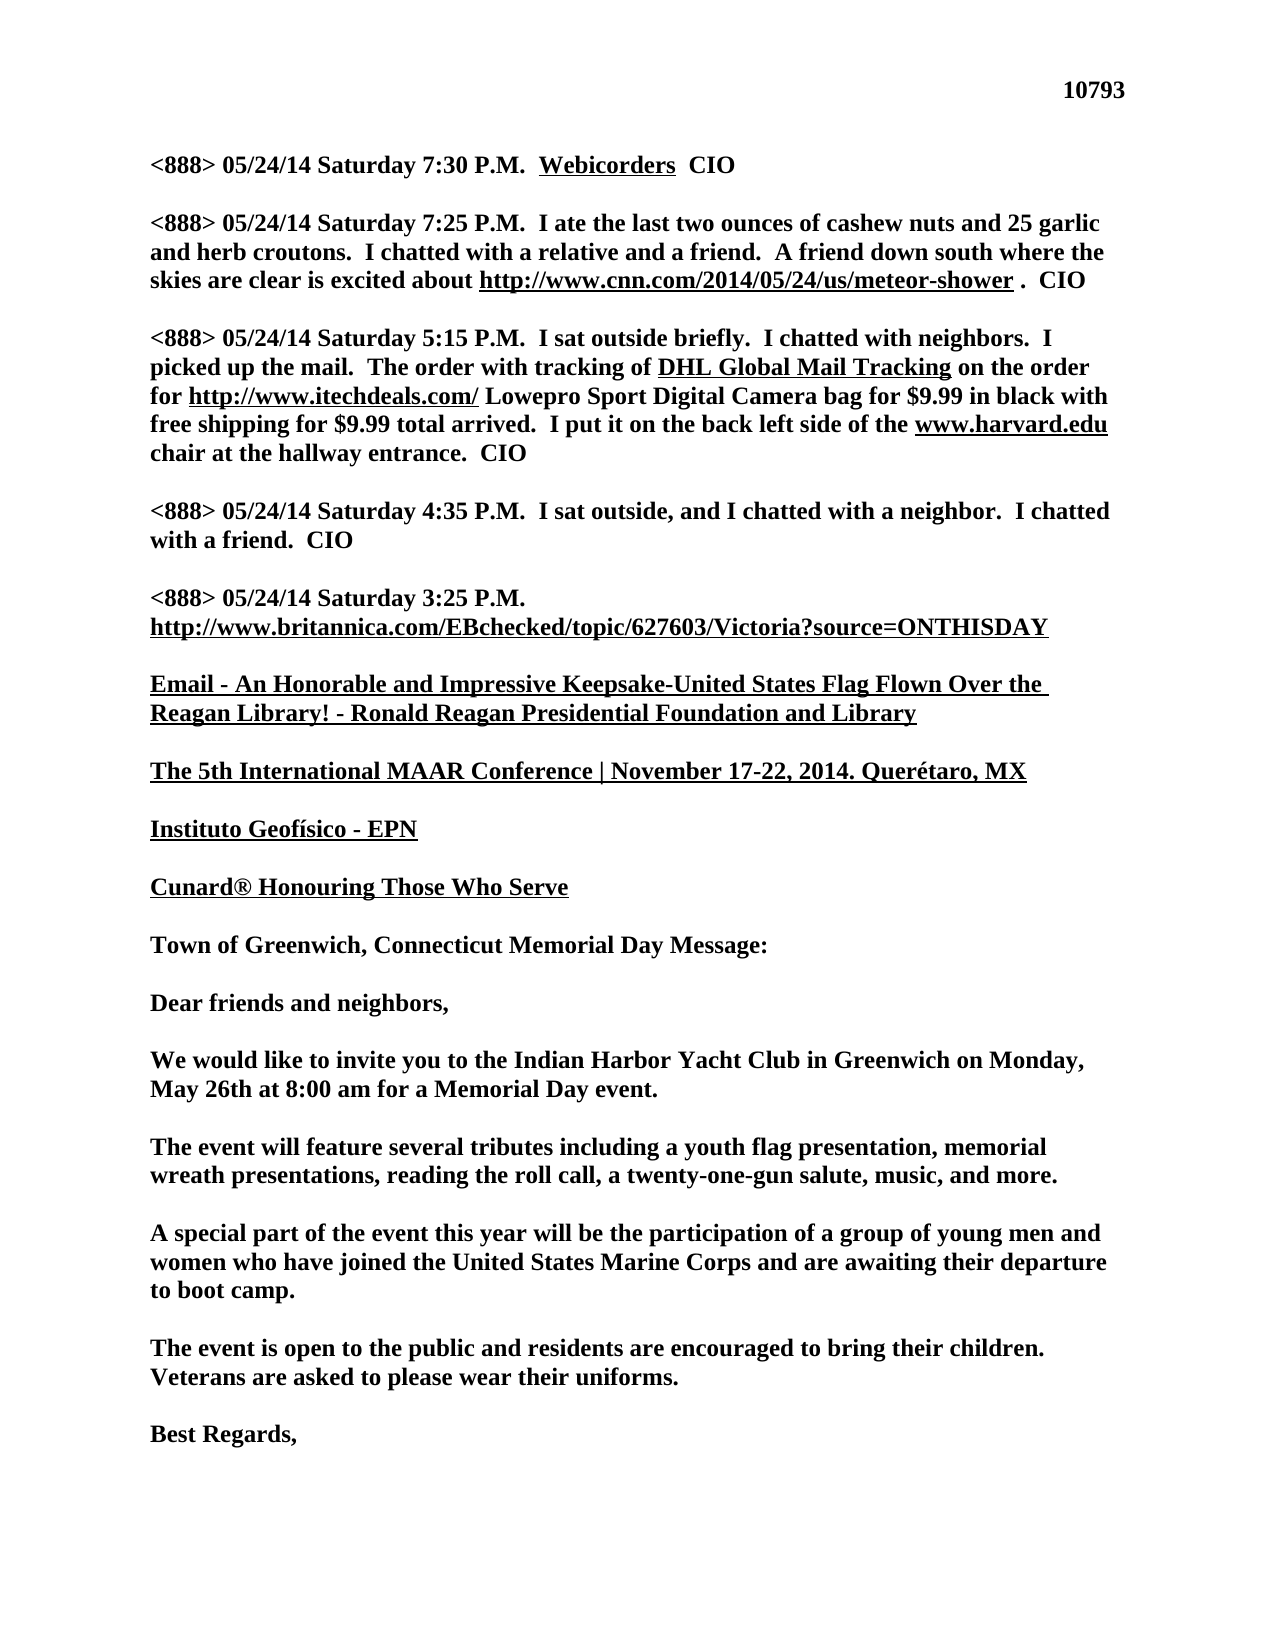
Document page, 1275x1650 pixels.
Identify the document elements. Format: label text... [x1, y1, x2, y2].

text A special part of the event this year will be the participation of a group of young men and women who have joined the United States Marine Corps and are awaiting their departure to boot camp. [150, 1218, 1125, 1304]
text <888> 05/24/14 Saturday 7:30 P.M. Webicorders CIO [150, 150, 1125, 179]
text <888> 05/24/14 Saturday 7:25 P.M. I ate the last two ounces of cashew nuts and 25 garlic and herb croutons. I chatted with a relative and a friend. A friend down south where the skies are clear is excited about http://www.cnn.com/2014/05/24/us/meteor-shower . CIO [150, 208, 1125, 294]
text The 5th International MAAR Conference | November 17-22, 2014. Querétaro, MX [150, 756, 1125, 785]
text We would like to invite you to the Indian Harbor Yacht Club in Greenwich on Monday, May 26th at 8:00 am for a Memorial Day event. [150, 1045, 1125, 1103]
text <888> 05/24/14 Saturday 3:25 P.M. http://www.britannica.com/EBchecked/topic/627603/Victoria?source=ONTHISDAY [150, 583, 1125, 640]
text <888> 05/24/14 Saturday 5:15 P.M. I sat outside briefly. I chatted with neighbors. I picked up the mail. The order with tracking of DHL Global Mail Tracking on the order for http://www.itechdeals.com/ Lowepro Sport Digital Camera bag for $9.99 in black with free shipping for $9.99 total arrived. I put it on the back left side of the www.harvard.edu chair at the hallway entrance. CIO [150, 323, 1125, 467]
text Cunard® Honouring Those Who Serve [150, 872, 1125, 901]
text Town of Greenwich, Connecticut Memorial Day Message: [150, 930, 1125, 959]
text <888> 05/24/14 Saturday 4:35 P.M. I sat outside, and I chatted with a neighbor. I chatted with a friend. CIO [150, 496, 1125, 554]
text The event will feature several tributes including a youth flag presentation, memorial wreath presentations, reading the roll call, a twenty-one-gun salute, music, and more. [150, 1132, 1125, 1189]
text Best Regards, [150, 1419, 1125, 1448]
text Dear friends and neighbors, [150, 988, 1125, 1017]
text Instituto Geofísico - EPN [150, 814, 1125, 843]
text The event is open to the public and residents are encouraged to bring their children. Veterans are asked to please wear their uniforms. [150, 1333, 1125, 1390]
text Email - An Honorable and Impressive Keepsake-United States Flag Flown Over the Reagan Library! - Ronald Reagan Presidential Foundation and Library [150, 669, 1125, 727]
